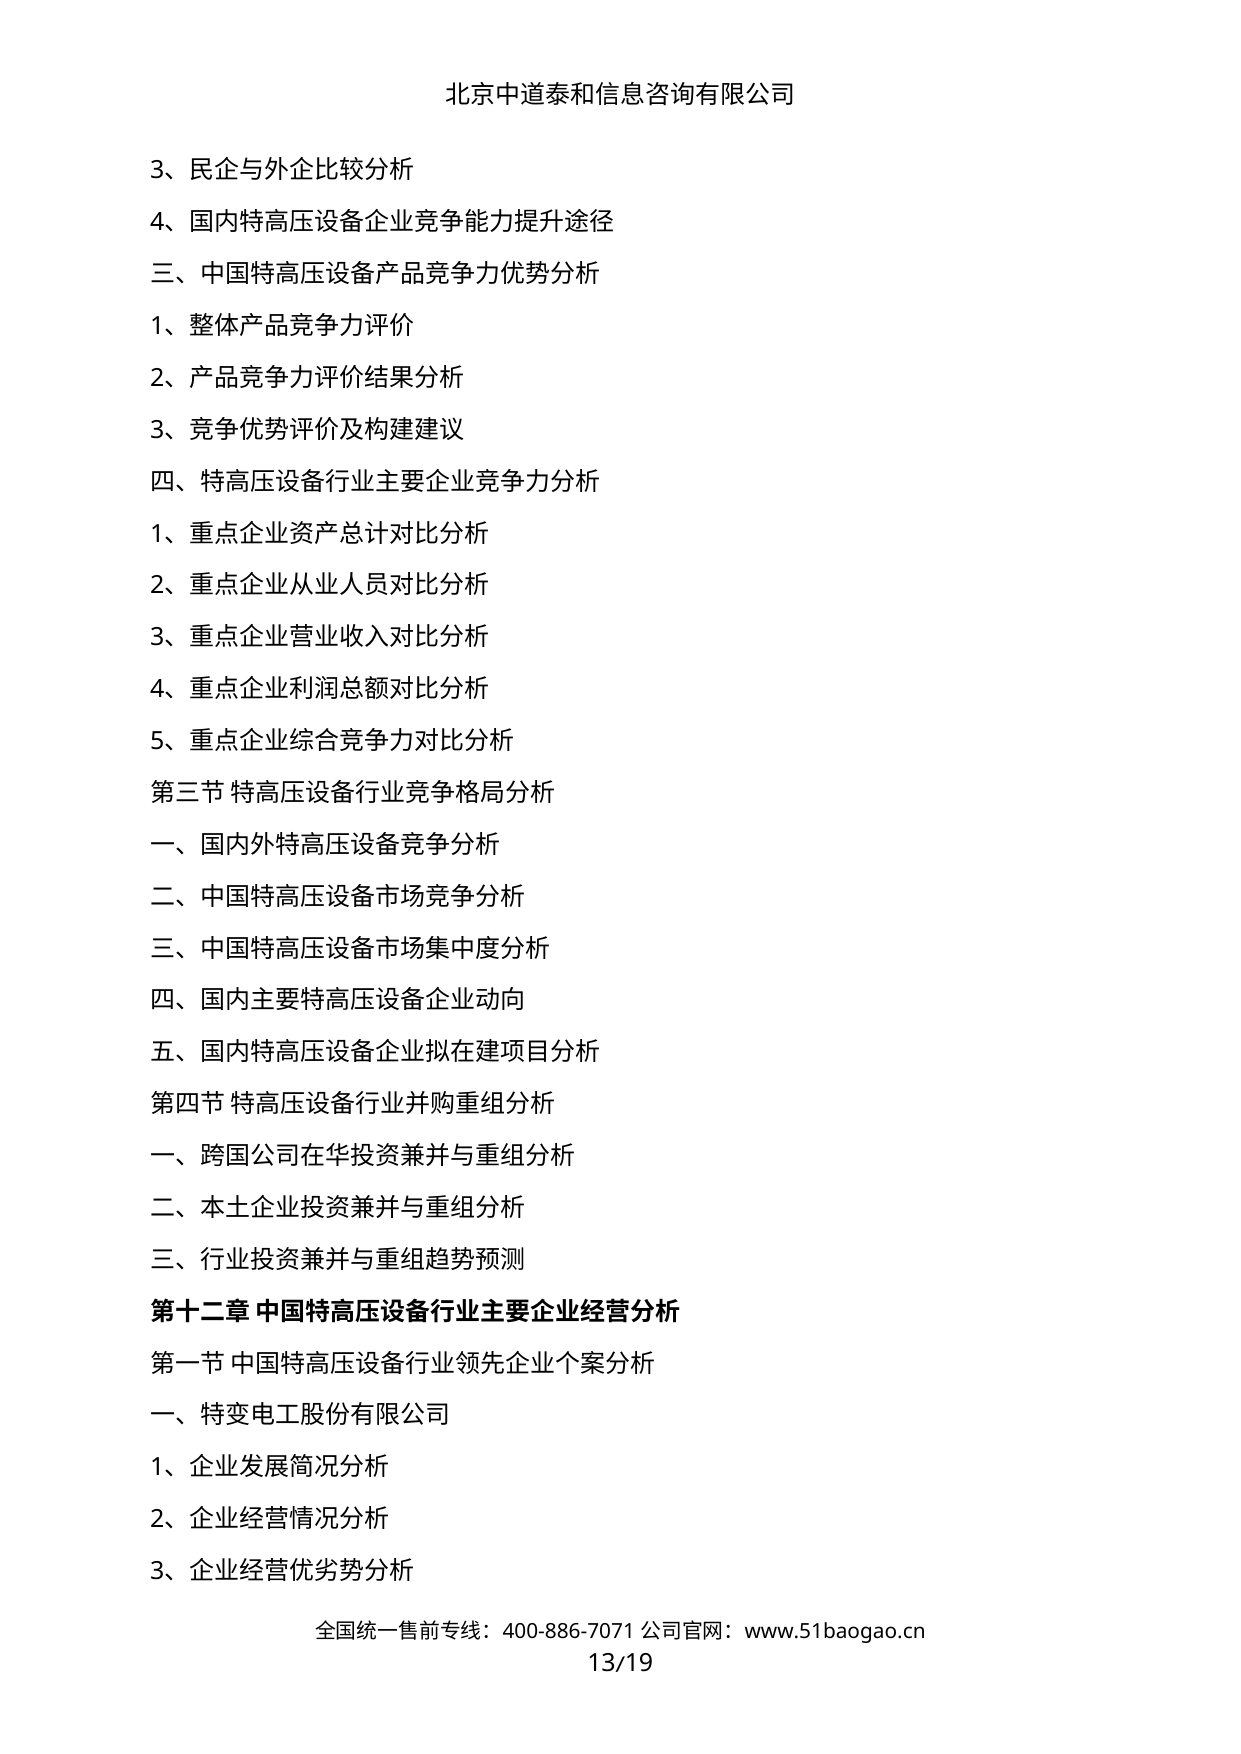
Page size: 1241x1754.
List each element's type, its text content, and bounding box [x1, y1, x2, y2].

text 第四节 特高压设备行业并购重组分析 [150, 1084, 1090, 1120]
text 三、行业投资兼并与重组趋势预测 [150, 1239, 1090, 1276]
text 一、特变电工股份有限公司 [150, 1395, 1090, 1431]
text 2、重点企业从业人员对比分析 [150, 565, 1090, 601]
text 五、国内特高压设备企业拟在建项目分析 [150, 1032, 1090, 1068]
text 1、重点企业资产总计对比分析 [150, 513, 1090, 549]
text 2、企业经营情况分析 [150, 1499, 1090, 1535]
text 5、重点企业综合竞争力对比分析 [150, 721, 1090, 757]
text 二、中国特高压设备市场竞争分析 [150, 876, 1090, 912]
text 一、国内外特高压设备竞争分析 [150, 824, 1090, 861]
text 三、中国特高压设备产品竞争力优势分析 [150, 254, 1090, 290]
text 3、竞争优势评价及构建建议 [150, 409, 1090, 446]
text 4、国内特高压设备企业竞争能力提升途径 [150, 202, 1090, 238]
text 四、特高压设备行业主要企业竞争力分析 [150, 461, 1090, 497]
text 三、中国特高压设备市场集中度分析 [150, 928, 1090, 964]
text 四、国内主要特高压设备企业动向 [150, 980, 1090, 1016]
text 二、本土企业投资兼并与重组分析 [150, 1187, 1090, 1224]
text 第三节 特高压设备行业竞争格局分析 [150, 772, 1090, 809]
text 2、产品竞争力评价结果分析 [150, 357, 1090, 394]
text 4、重点企业利润总额对比分析 [150, 669, 1090, 705]
text 1、整体产品竞争力评价 [150, 306, 1090, 342]
text 3、民企与外企比较分析 [150, 150, 1090, 186]
text 第一节 中国特高压设备行业领先企业个案分析 [150, 1343, 1090, 1379]
text 一、跨国公司在华投资兼并与重组分析 [150, 1136, 1090, 1172]
text 3、企业经营优劣势分析 [150, 1551, 1090, 1587]
text 第十二章 中国特高压设备行业主要企业经营分析 [150, 1291, 1090, 1327]
text 3、重点企业营业收入对比分析 [150, 617, 1090, 653]
text 1、企业发展简况分析 [150, 1447, 1090, 1483]
